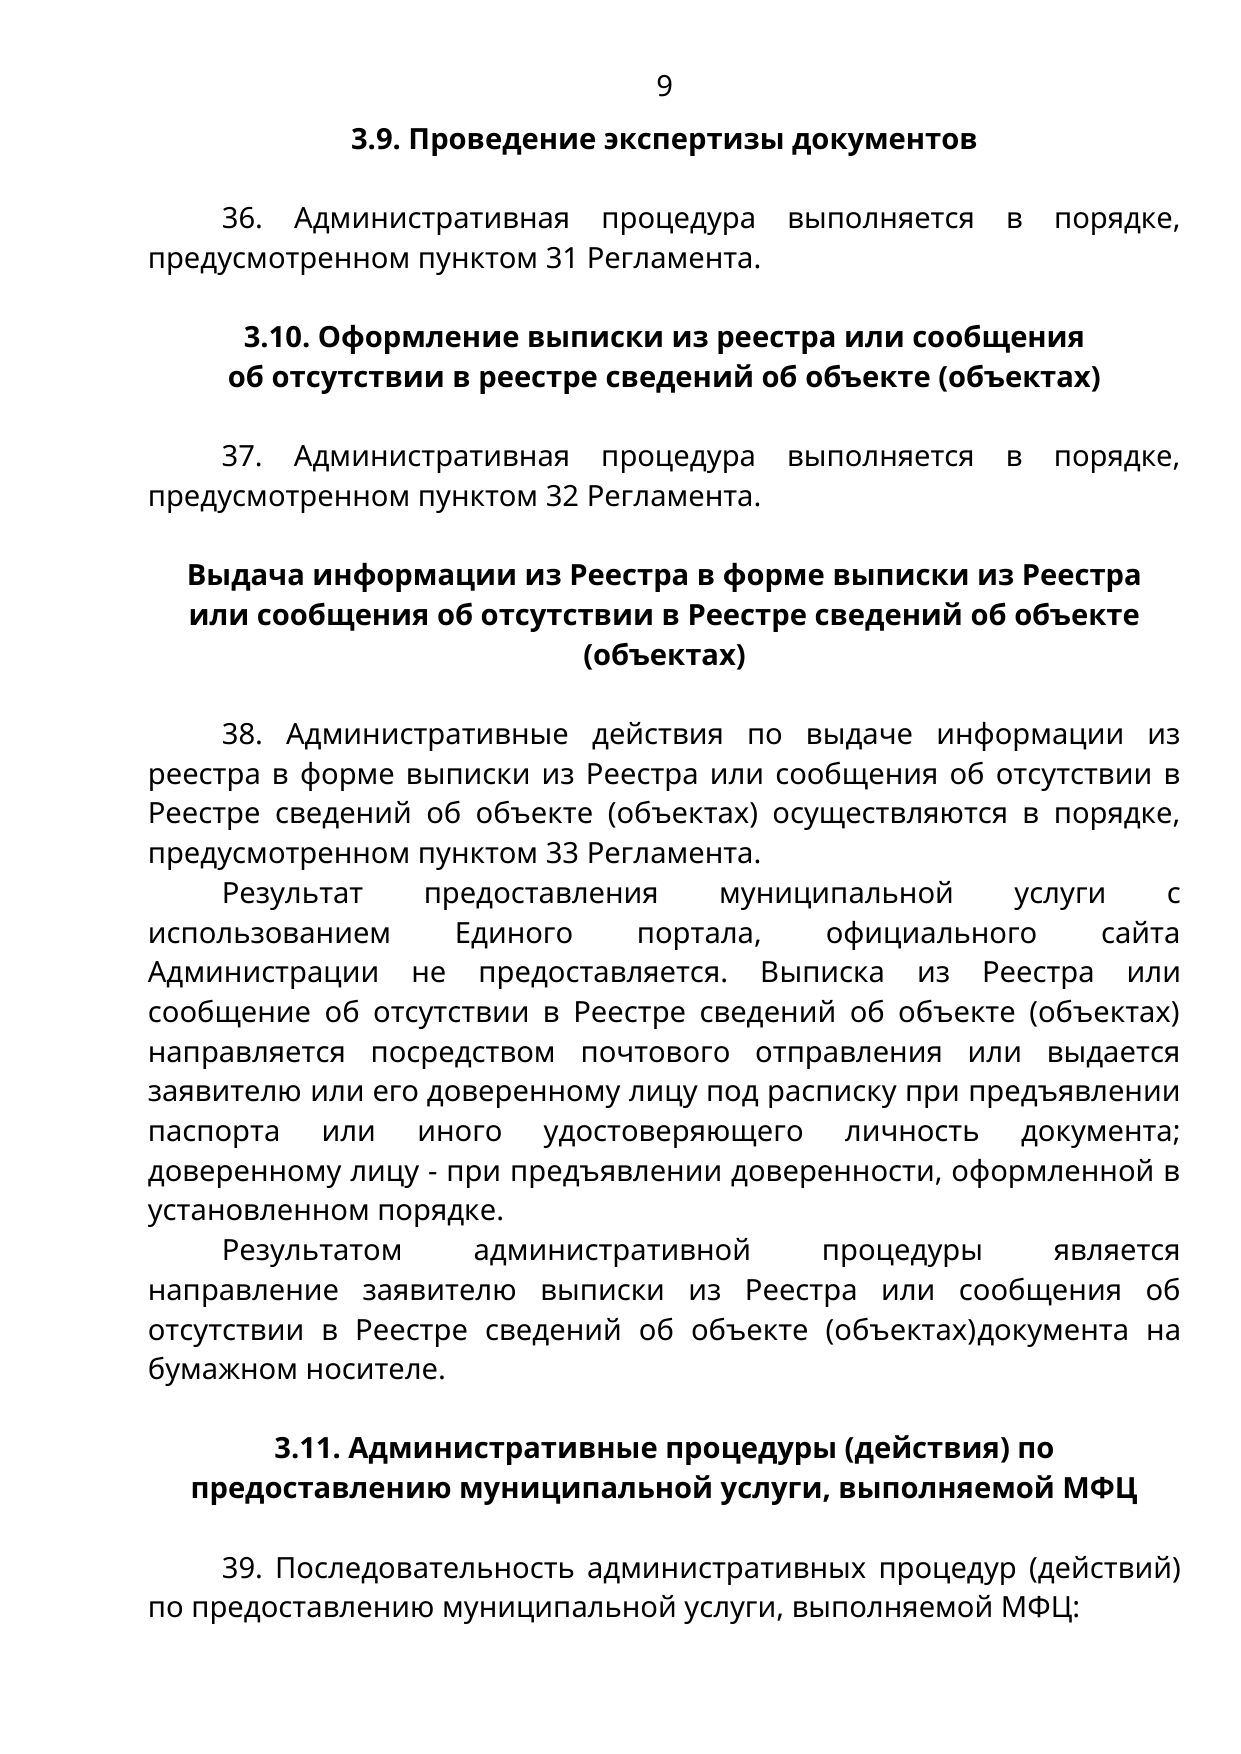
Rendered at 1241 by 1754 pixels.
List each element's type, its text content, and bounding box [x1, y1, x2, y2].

text Выдача информации из Реестра в форме выписки из Реестра [148, 555, 1181, 594]
text 3.9. Проведение экспертизы документов [148, 118, 1181, 158]
text Результатом административной процедуры является направление заявителю выписки из Реестра или сообщения об отсутствии в Реестре сведений об объекте (объектах)документа на бумажном носителе. [148, 1229, 1181, 1388]
text 3.11. Административные процедуры (действия) по предоставлению муниципальной услуги, выполняемой МФЦ [148, 1428, 1181, 1507]
text 38. Административные действия по выдаче информации из реестра в форме выписки из Реестра или сообщения об отсутствии в Реестре сведений об объекте (объектах) осуществляются в порядке, предусмотренном пунктом 33 Регламента. [148, 713, 1181, 872]
text 37. Административная процедура выполняется в порядке, предусмотренном пунктом 32 Регламента. [148, 436, 1181, 515]
text 39. Последовательность административных процедур (действий) по предоставлению муниципальной услуги, выполняемой МФЦ: [148, 1547, 1181, 1626]
text 3.10. Оформление выписки из реестра или сообщения [148, 317, 1181, 356]
text Результат предоставления муниципальной услуги с использованием Единого портала, официального сайта Администрации не предоставляется. Выписка из Реестра или сообщение об отсутствии в Реестре сведений об объекте (объектах) направляется посредством почтового отправления или выдается заявителю или его доверенному лицу под расписку при предъявлении паспорта или иного удостоверяющего личность документа; доверенному лицу - при предъявлении доверенности, оформленной в установленном порядке. [148, 872, 1181, 1229]
text или сообщения об отсутствии в Реестре сведений об объекте (объектах) [148, 594, 1181, 674]
text об отсутствии в реестре сведений об объекте (объектах) [148, 356, 1181, 396]
text 36. Административная процедура выполняется в порядке, предусмотренном пунктом 31 Регламента. [148, 197, 1181, 277]
